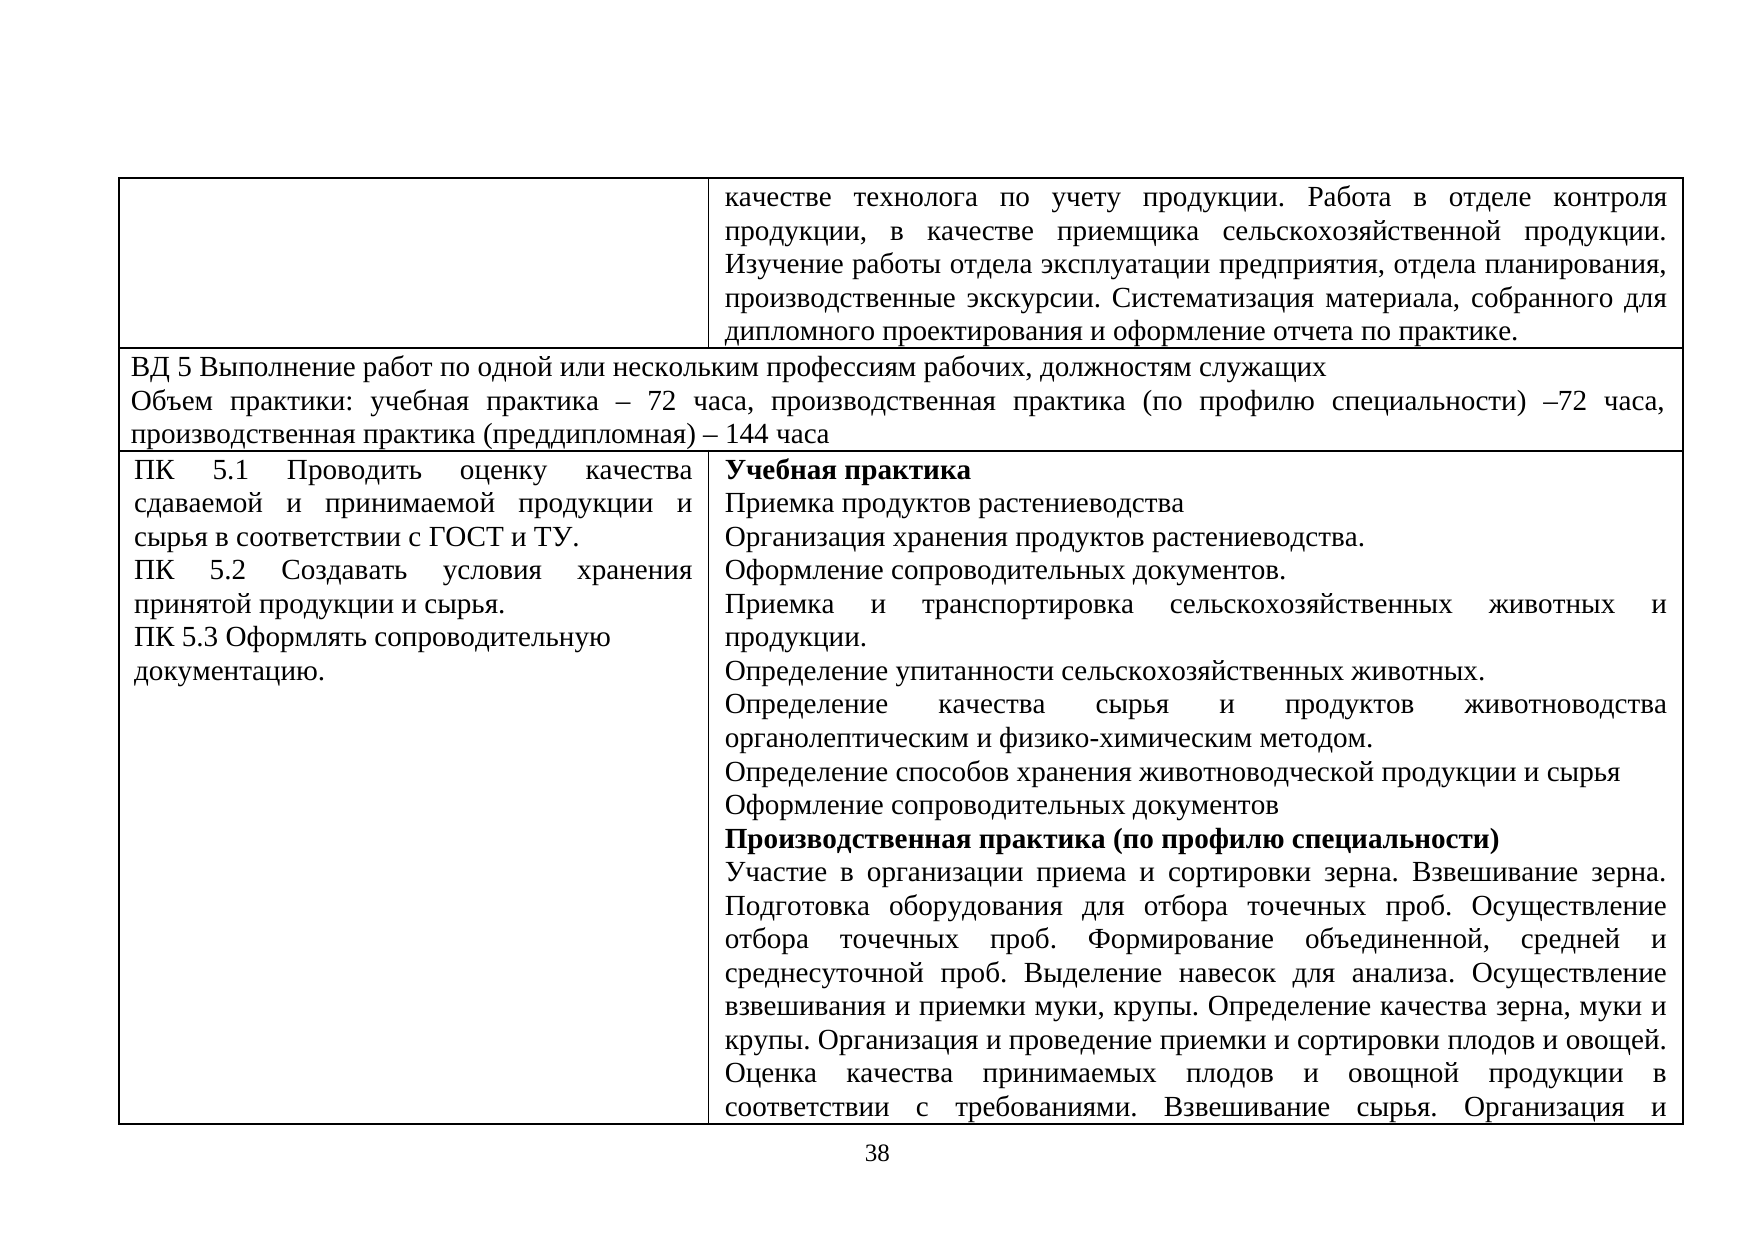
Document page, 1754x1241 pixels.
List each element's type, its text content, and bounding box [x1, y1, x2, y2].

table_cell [120, 452, 708, 1123]
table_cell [120, 179, 708, 347]
table_cell ВД 5 Выполнение работ по одной или нескольким профессиям рабочих, должностям служащих Объем практики: учебная практика – 72 часа, производственная практика (по профилю специальности) –72 часа, производственная практика (преддипломная) – 144 часа [120, 349, 1682, 450]
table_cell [709, 452, 1682, 1123]
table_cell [709, 179, 1682, 347]
